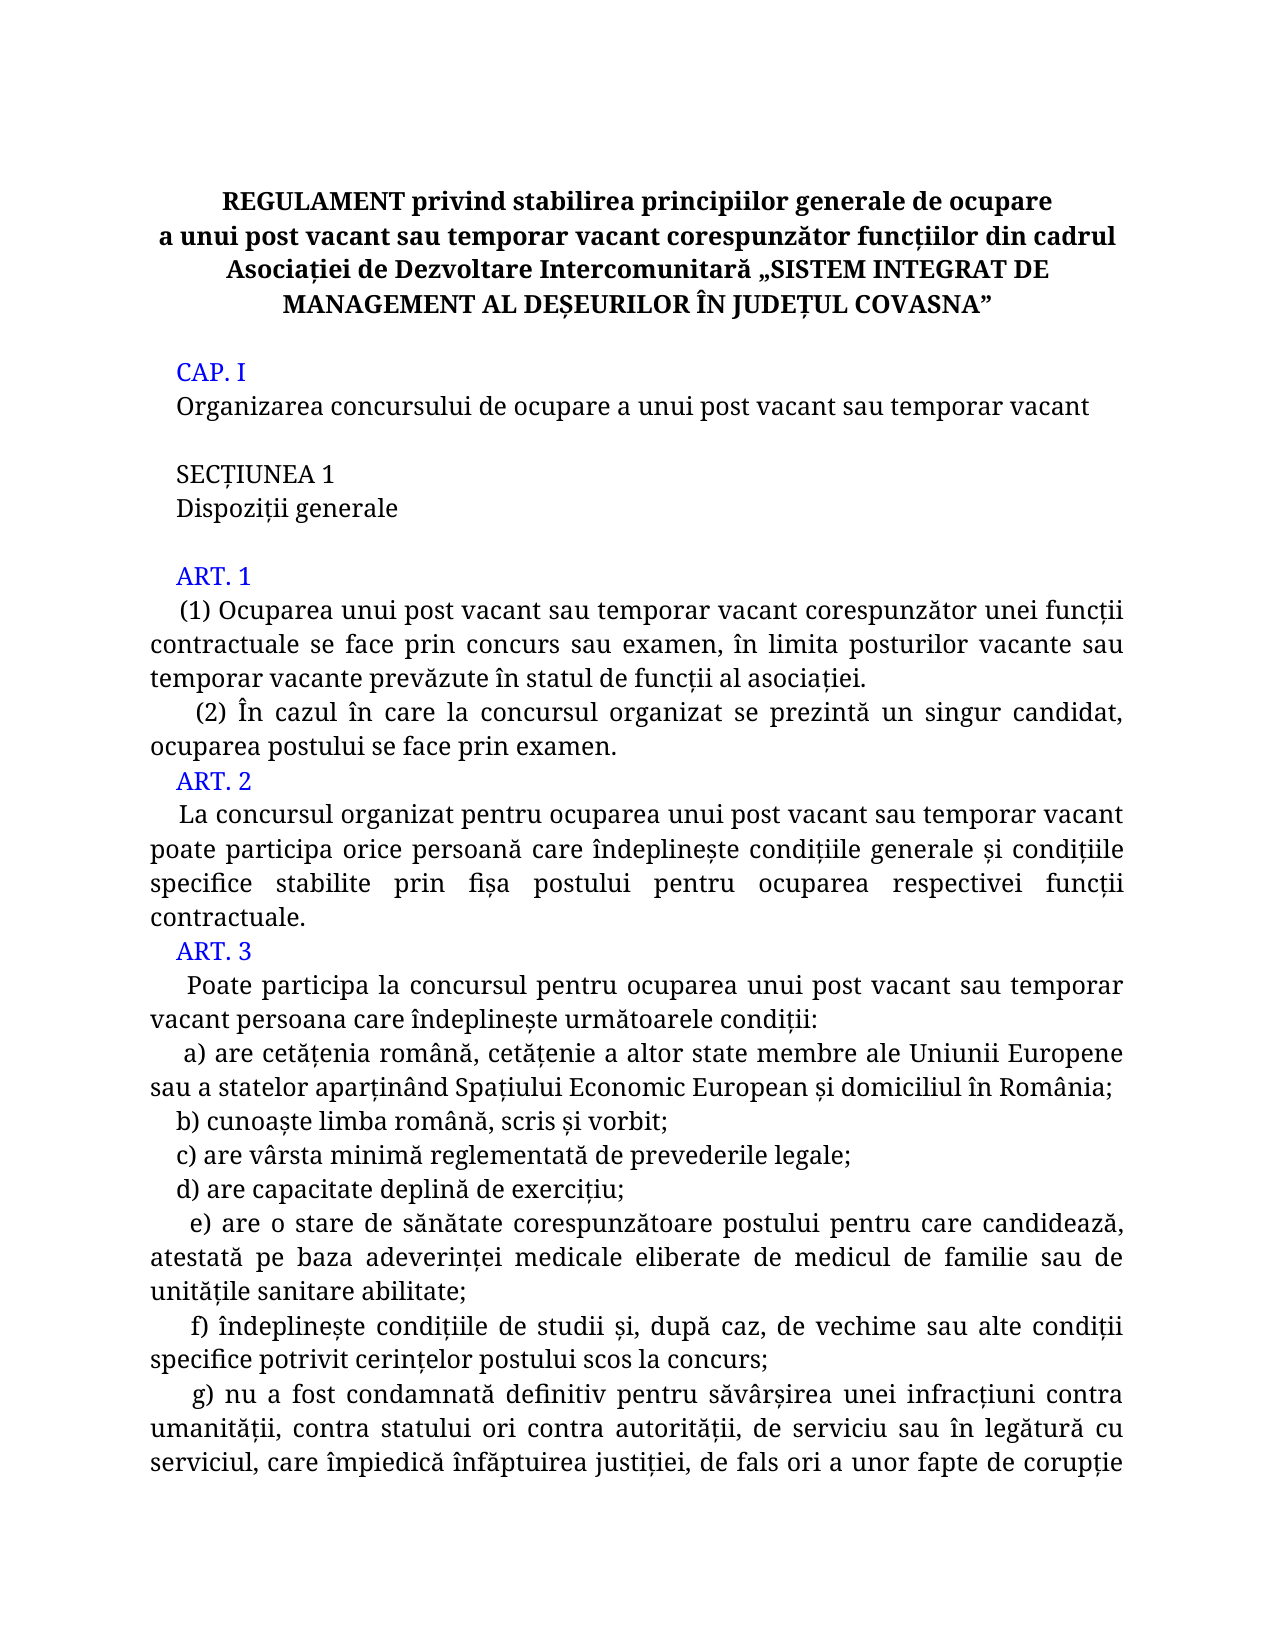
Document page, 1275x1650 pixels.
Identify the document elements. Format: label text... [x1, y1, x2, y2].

text ART. 2 [150, 763, 1125, 797]
text CAP. I [150, 354, 1125, 388]
text ART. 3 [150, 933, 1125, 967]
text Dispoziţii generale [150, 491, 1125, 525]
text a unui post vacant sau temporar vacant corespunzător funcţiilor din cadrul Asociației de Dezvoltare Intercomunitară „SISTEM INTEGRAT DE MANAGEMENT AL DEȘEURILOR ÎN JUDEȚUL COVASNA” [150, 218, 1125, 320]
text ART. 1 [150, 559, 1125, 593]
text b) cunoaşte limba română, scris şi vorbit; [150, 1104, 1125, 1138]
text c) are vârsta minimă reglementată de prevederile legale; [150, 1138, 1125, 1172]
text REGULAMENT privind stabilirea principiilor generale de ocupare [150, 184, 1125, 218]
text d) are capacitate deplină de exerciţiu; [150, 1172, 1125, 1206]
text Organizarea concursului de ocupare a unui post vacant sau temporar vacant [150, 388, 1125, 422]
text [150, 1376, 1125, 1478]
text Poate participa la concursul pentru ocuparea unui post vacant sau temporar vacant persoana care îndeplineşte următoarele condiţii: [150, 967, 1125, 1036]
text (2) În cazul în care la concursul organizat se prezintă un singur candidat, ocuparea postului se face prin examen. [150, 695, 1125, 763]
text f) îndeplineşte condiţiile de studii şi, după caz, de vechime sau alte condiţii specifice potrivit cerinţelor postului scos la concurs; [150, 1308, 1125, 1376]
text e) are o stare de sănătate corespunzătoare postului pentru care candidează, atestată pe baza adeverinţei medicale eliberate de medicul de familie sau de unităţile sanitare abilitate; [150, 1206, 1125, 1308]
text La concursul organizat pentru ocuparea unui post vacant sau temporar vacant poate participa orice persoană care îndeplineşte condiţiile generale şi condiţiile specifice stabilite prin fişa postului pentru ocuparea respectivei funcţii contractuale. [150, 797, 1125, 933]
text a) are cetăţenia română, cetăţenie a altor state membre ale Uniunii Europene sau a statelor aparţinând Spaţiului Economic European şi domiciliul în România; [150, 1036, 1125, 1104]
text SECŢIUNEA 1 [150, 457, 1125, 491]
text (1) Ocuparea unui post vacant sau temporar vacant corespunzător unei funcţii contractuale se face prin concurs sau examen, în limita posturilor vacante sau temporar vacante prevăzute în statul de funcţii al asociației. [150, 593, 1125, 695]
